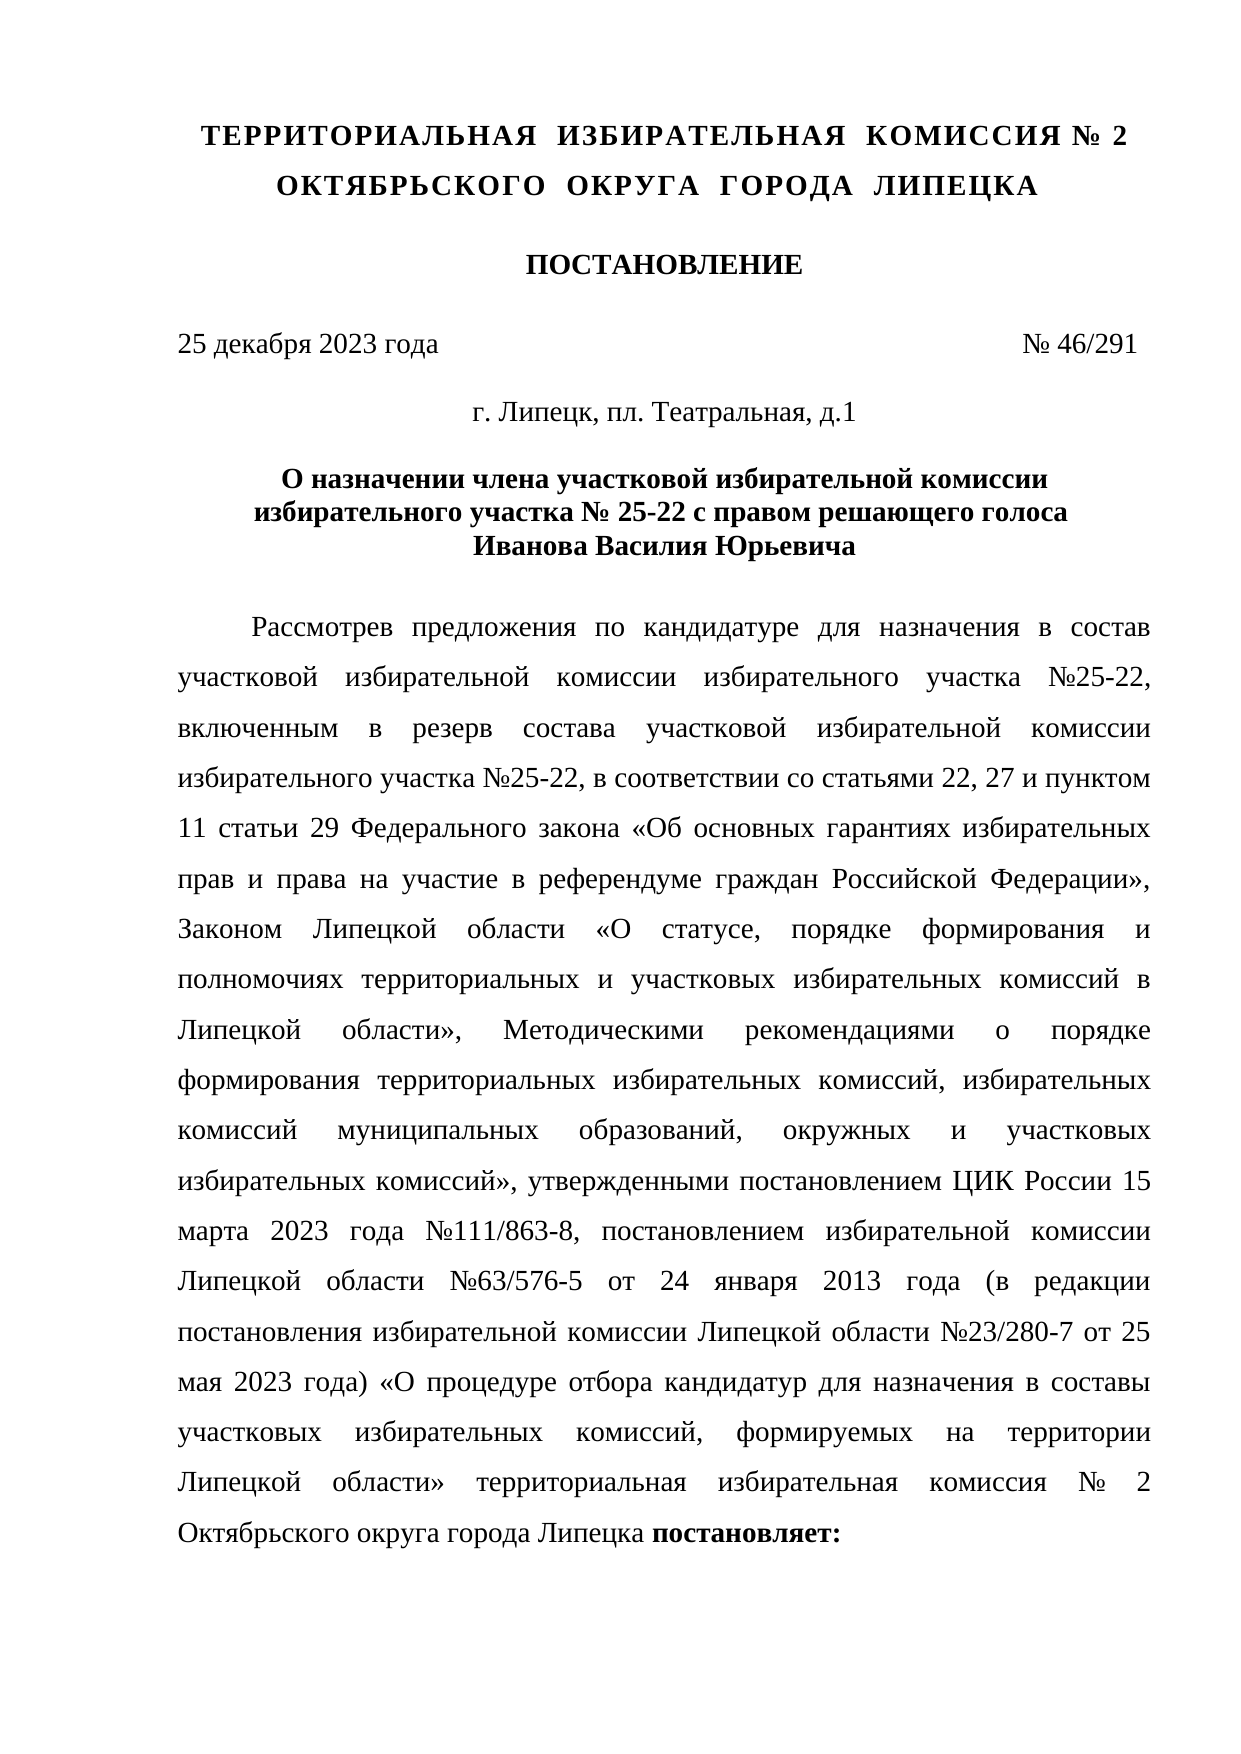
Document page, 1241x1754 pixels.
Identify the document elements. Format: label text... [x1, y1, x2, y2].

text 25 декабря 2023 года № 46/291 [177, 327, 1152, 360]
text Рассмотрев предложения по кандидатуре для назначения в состав участковой избирательной комиссии избирательного участка №25-22, включенным в резерв состава участковой избирательной комиссии избирательного участка №25-22, в соответствии со статьями 22, 27 и пунктом 11 статьи 29 Федерального закона «Об основных гарантиях избирательных прав и права на участие в референдуме граждан Российской Федерации», Законом Липецкой области «О статусе, порядке формирования и полномочиях территориальных и участковых избирательных комиссий в Липецкой области», Методическими рекомендациями о порядке формирования территориальных избирательных комиссий, избирательных комиссий муниципальных образований, окружных и участковых избирательных комиссий», утвержденными постановлением ЦИК России 15 марта 2023 года №111/863-8, постановлением избирательной комиссии Липецкой области №63/576-5 от 24 января 2013 года (в редакции постановления избирательной комиссии Липецкой области №23/280-7 от 25 мая 2023 года) «О процедуре отбора кандидатур для назначения в составы участковых избирательных комиссий, формируемых на территории Липецкой области» территориальная избирательная комиссия № 2 Октябрьского округа города Липецка постановляет: [177, 609, 1152, 1548]
text О назначении члена участковой избирательной комиссии избирательного участка № 25-22 с правом решающего голоса Иванова Василия Юрьевича [177, 461, 1152, 561]
text ПОСТАНОВЛЕНИЕ [177, 247, 1152, 281]
text ТЕРРИТОРИАЛЬНАЯ ИЗБИРАТЕЛЬНАЯ КОМИССИЯ № 2 ОКТЯБРЬСКОГО ОКРУГА ГОРОДА ЛИПЕЦКА [162, 118, 1152, 202]
text г. Липецк, пл. Театральная, д.1 [177, 394, 1152, 427]
